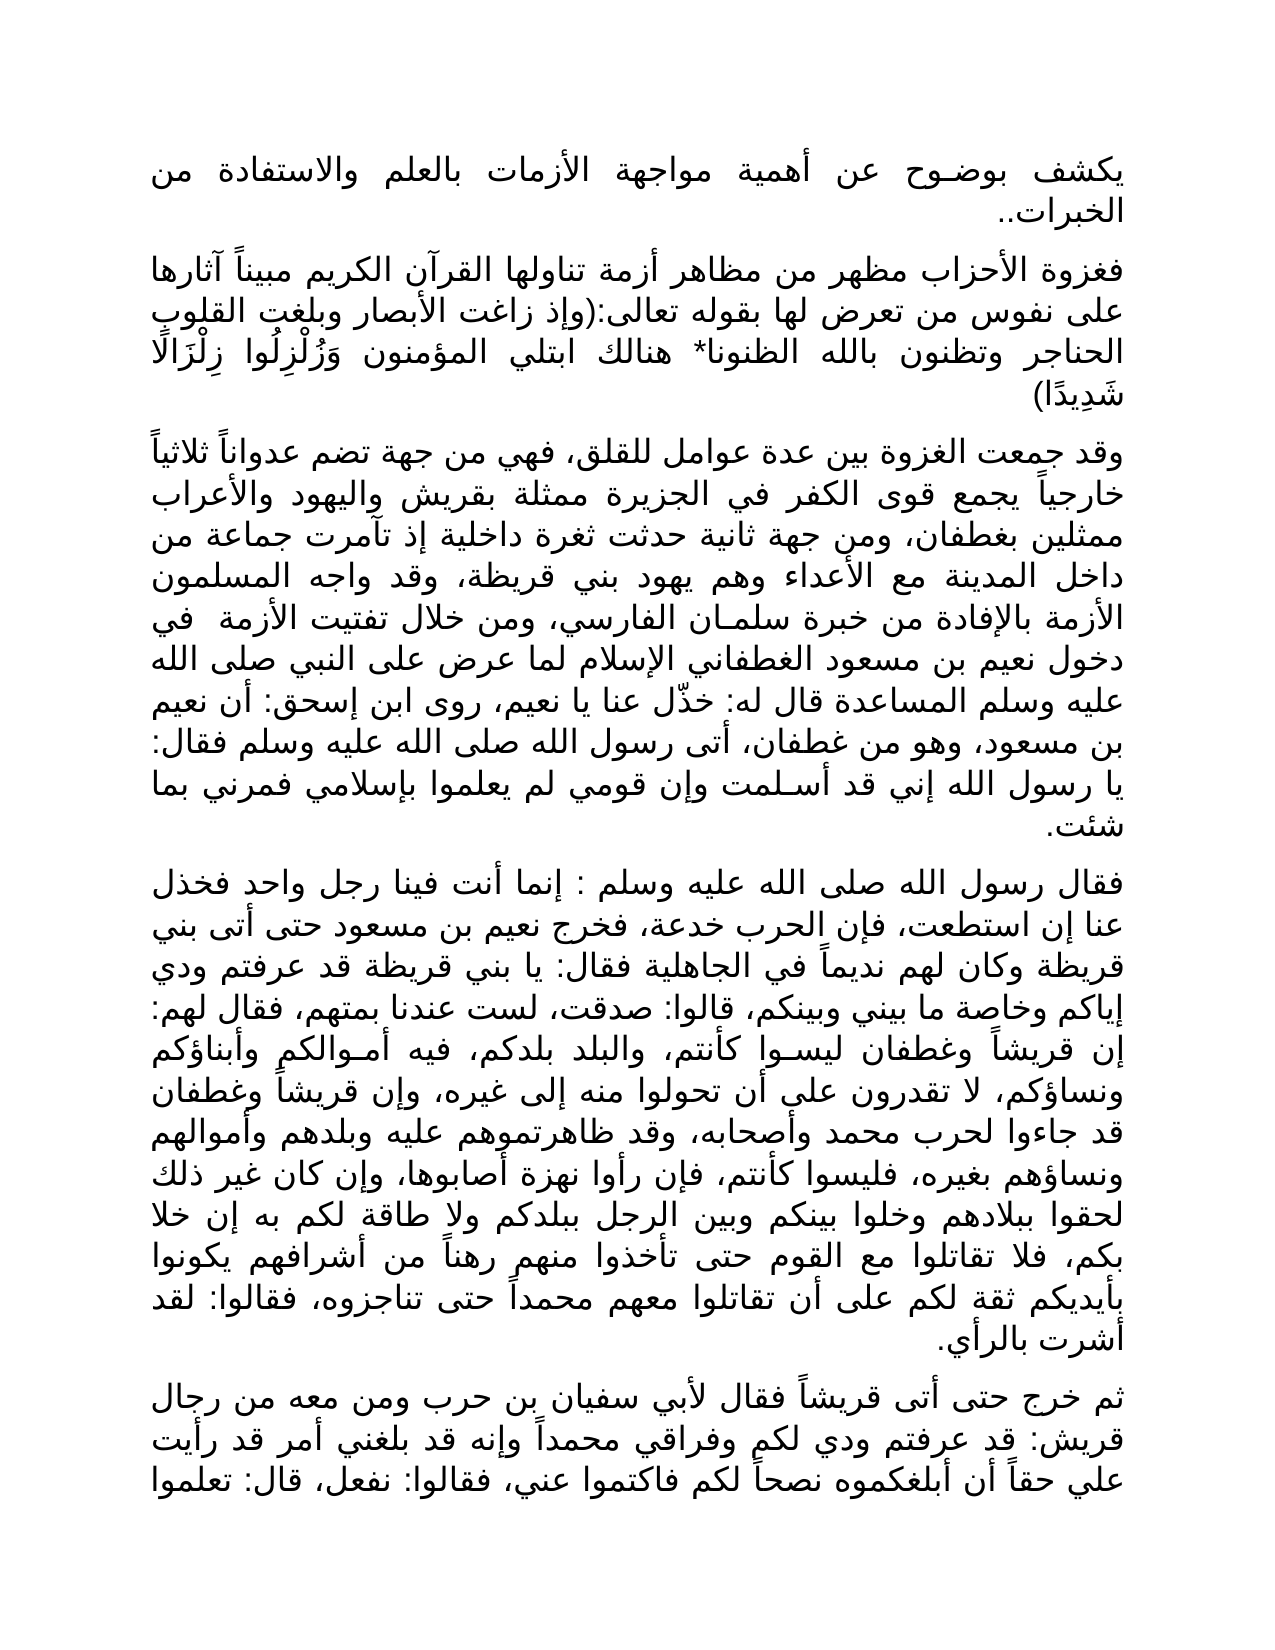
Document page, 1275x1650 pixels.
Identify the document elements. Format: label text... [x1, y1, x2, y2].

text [150, 150, 1125, 230]
text وقد جمعت الغزوة بين عدة عوامل للقلق، فهي من جهة تضم عدواناً ثلاثياً خارجياً يجمع قوى الكفر في الجزيرة ممثلة بقريش واليهود والأعراب ممثلين بغطفان، ومن جهة ثانية حدثت ثغرة داخلية إذ تآمرت جماعة من داخل المدينة مع الأعداء وهم يهود بني قريظة، وقد واجه المسلمون الأزمة بالإفادة من خبرة سلمـان الفارسي، ومن خلال تفتيت الأزمة في دخول نعيم بن مسعود الغطفاني الإسلام لما عرض على النبي صلى الله عليه وسلم المساعدة قال له: خذّل عنا يا نعيم، روى ابن إسحق: أن نعيم بن مسعود، وهو من غطفان، أتى رسول الله صلى الله عليه وسلم فقال: يا رسول الله إني قد أسـلمت وإن قومي لم يعلموا بإسلامي فمرني بما شئت. [150, 432, 1125, 844]
text فغزوة الأحزاب مظهر من مظاهر أزمة تناولها القرآن الكريم مبيناً آثارها على نفوس من تعرض لها بقوله تعالى:(وإذ زاغت الأبصار وبلغت القلوب الحناجر وتظنون بالله الظنونا* هنالك ابتلي المؤمنون وَزُلْزِلُوا زِلْزَالًا شَدِيدًا) [150, 249, 1125, 412]
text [150, 1377, 1125, 1499]
text فقال رسول الله صلى الله عليه وسلم : إنما أنت فينا رجل واحد فخذل عنا إن استطعت، فإن الحرب خدعة، فخرج نعيم بن مسعود حتى أتى بني قريظة وكان لهم نديماً في الجاهلية فقال: يا بني قريظة قد عرفتم ودي إياكم وخاصة ما بيني وبينكم، قالوا: صدقت، لست عندنا بمتهم، فقال لهم: إن قريشاً وغطفان ليسـوا كأنتم، والبلد بلدكم، فيه أمـوالكم وأبناؤكم ونساؤكم، لا تقدرون على أن تحولوا منه إلى غيره، وإن قريشاً وغطفان قد جاءوا لحرب محمد وأصحابه، وقد ظاهرتموهم عليه وبلدهم وأموالهم ونساؤهم بغيره، فليسوا كأنتم، فإن رأوا نهزة أصابوها، وإن كان غير ذلك لحقوا ببلادهم وخلوا بينكم وبين الرجل ببلدكم ولا طاقة لكم به إن خلا بكم، فلا تقاتلوا مع القوم حتى تأخذوا منهم رهناً من أشرافهم يكونوا بأيديكم ثقة لكم على أن تقاتلوا معهم محمداً حتى تناجزوه، فقالوا: لقد أشرت بالرأي. [150, 863, 1125, 1358]
